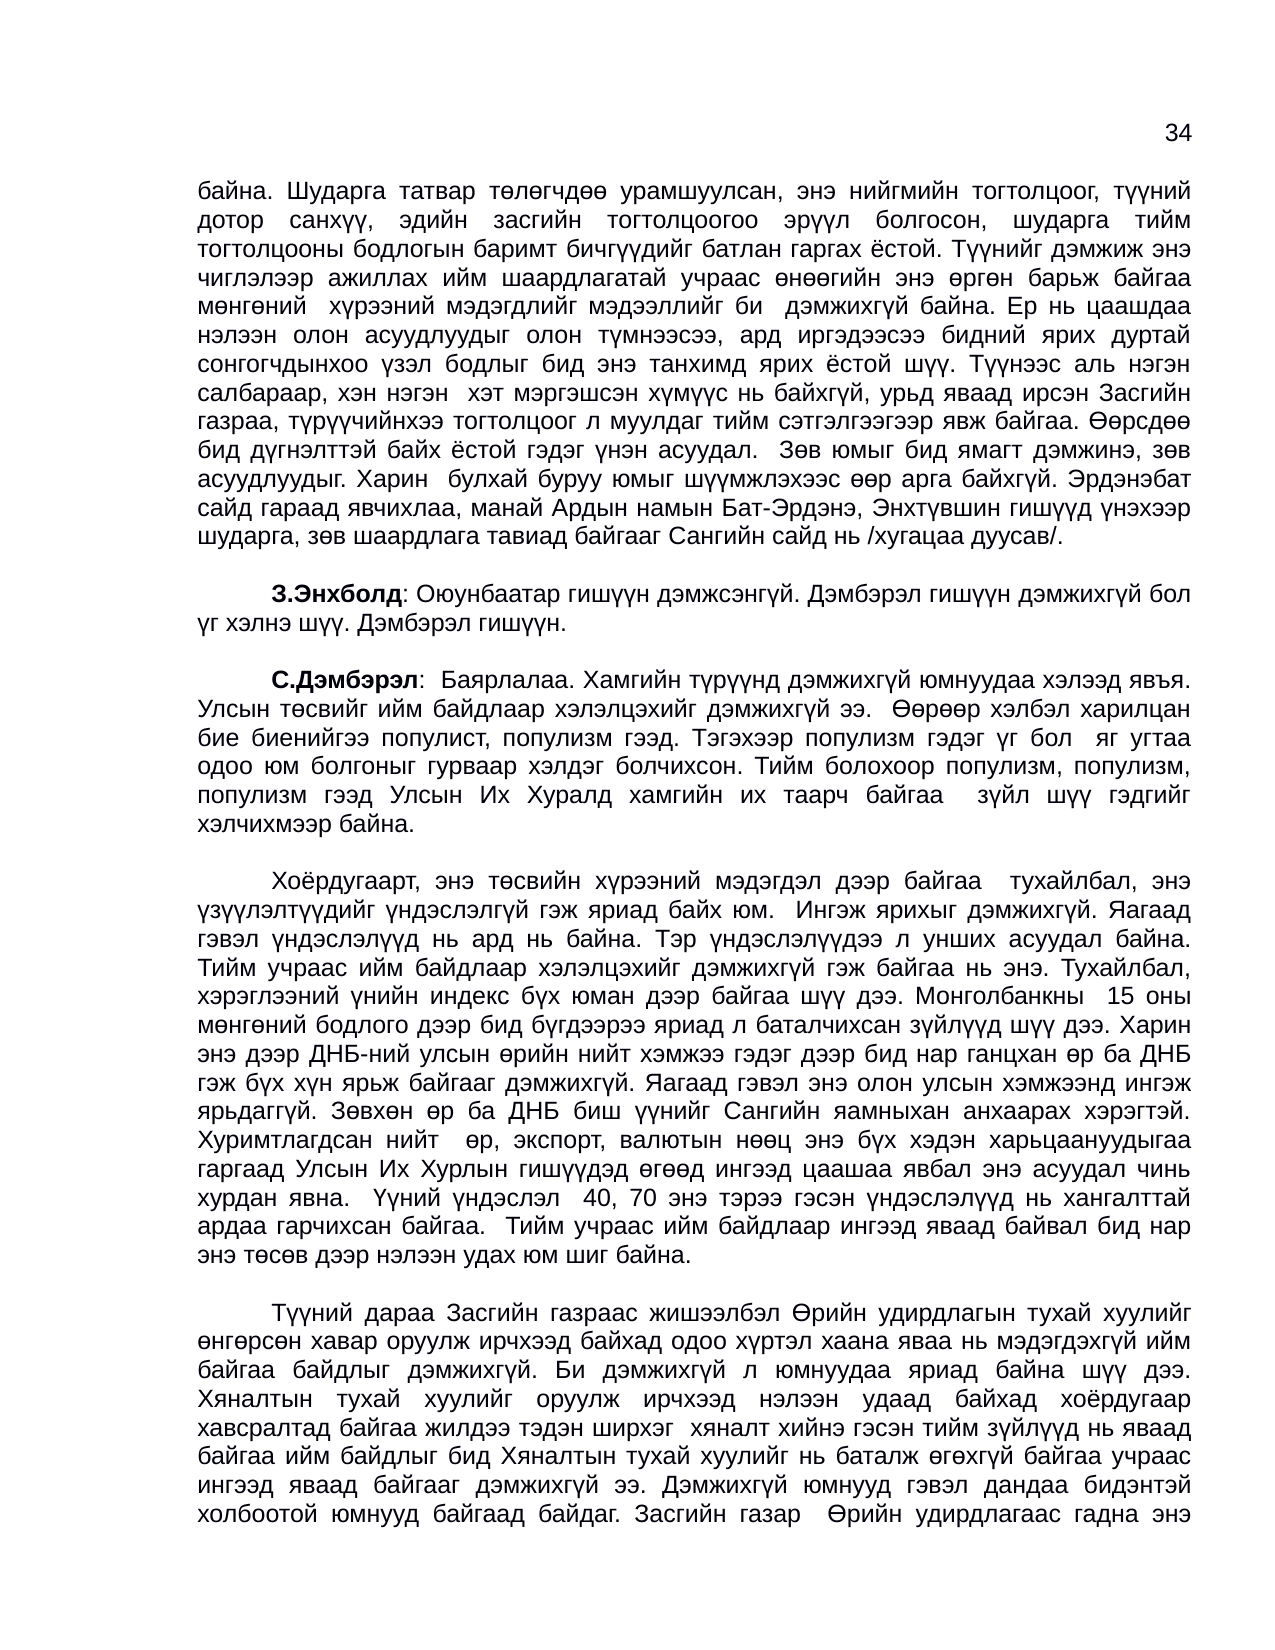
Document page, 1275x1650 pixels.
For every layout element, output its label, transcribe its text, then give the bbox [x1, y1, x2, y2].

text С.Дэмбэрэл: Баярлалаа. Хамгийн түрүүнд дэмжихгүй юмнуудаа хэлээд явъя. Улсын төсвийг ийм байдлаар хэлэлцэхийг дэмжихгүй ээ. Өөрөөр хэлбэл харилцан бие биенийгээ популист, популизм гээд. Тэгэхээр популизм гэдэг үг бол яг угтаа одоо юм болгоныг гурваар хэлдэг болчихсон. Тийм болохоор популизм, популизм, популизм гээд Улсын Их Хуралд хамгийн их таарч байгаа зүйл шүү гэдгийг хэлчихмээр байна. [197, 665, 1192, 838]
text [197, 1298, 1192, 1528]
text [197, 176, 1192, 550]
text З.Энхболд: Оюунбаатар гишүүн дэмжсэнгүй. Дэмбэрэл гишүүн дэмжихгүй бол үг хэлнэ шүү. Дэмбэрэл гишүүн. [197, 579, 1192, 636]
text Хоёрдугаарт, энэ төсвийн хүрээний мэдэгдэл дээр байгаа тухайлбал, энэ үзүүлэлтүүдийг үндэслэлгүй гэж яриад байх юм. Ингэж ярихыг дэмжихгүй. Яагаад гэвэл үндэслэлүүд нь ард нь байна. Тэр үндэслэлүүдээ л унших асуудал байна. Тийм учраас ийм байдлаар хэлэлцэхийг дэмжихгүй гэж байгаа нь энэ. Тухайлбал, хэрэглээний үнийн индекс бүх юман дээр байгаа шүү дээ. Монголбанкны 15 оны мөнгөний бодлого дээр бид бүгдээрээ яриад л баталчихсан зүйлүүд шүү дээ. Харин энэ дээр ДНБ-ний улсын өрийн нийт хэмжээ гэдэг дээр бид нар ганцхан өр ба ДНБ гэж бүх хүн ярьж байгааг дэмжихгүй. Яагаад гэвэл энэ олон улсын хэмжээнд ингэж ярьдаггүй. Зөвхөн өр ба ДНБ биш үүнийг Сангийн яамныхан анхаарах хэрэгтэй. Хуримтлагдсан нийт өр, экспорт, валютын нөөц энэ бүх хэдэн харьцаануудыгаа гаргаад Улсын Их Хурлын гишүүдэд өгөөд ингээд цаашаа явбал энэ асуудал чинь хурдан явна. Үүний үндэслэл 40, 70 энэ тэрээ гэсэн үндэслэлүүд нь хангалттай ардаа гарчихсан байгаа. Тийм учраас ийм байдлаар ингээд яваад байвал бид нар энэ төсөв дээр нэлээн удах юм шиг байна. [197, 866, 1192, 1269]
